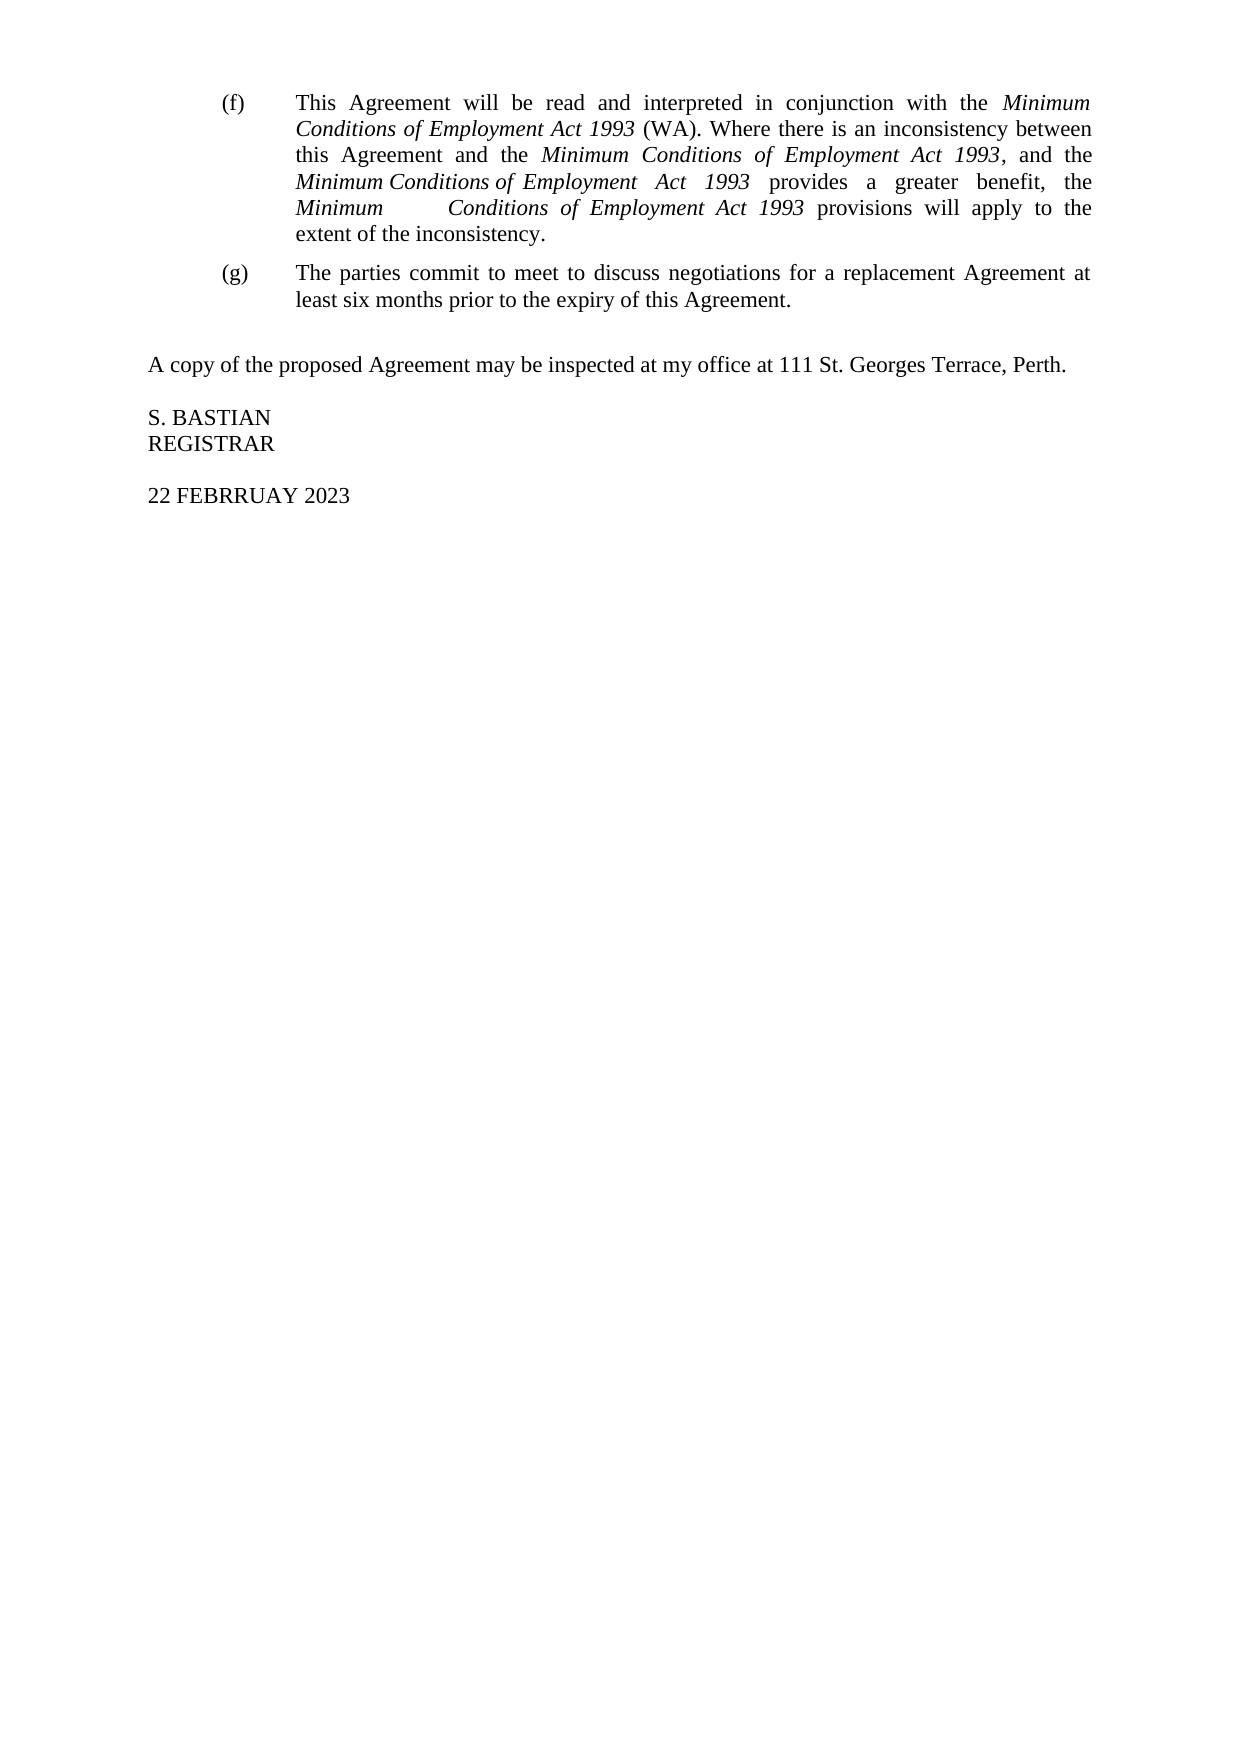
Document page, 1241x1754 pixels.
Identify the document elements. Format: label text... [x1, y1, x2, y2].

text (f) This Agreement will be read and interpreted in conjunction with the Minimum Conditions of Employment Act 1993 (WA). Where there is an inconsistency between this Agreement and the Minimum Conditions of Employment Act 1993, and the Minimum Conditions of Employment Act 1993 provides a greater benefit, the Minimum Conditions of Employment Act 1993 provisions will apply to the extent of the inconsistency. [222, 89, 1092, 247]
text 22 Febrruay 2023 [148, 483, 1092, 509]
text A copy of the proposed Agreement may be inspected at my office at 111 St. Georges Terrace, Perth. [148, 351, 1092, 377]
text S. BASTIAN [148, 403, 1092, 430]
text (g) The parties commit to meet to discuss negotiations for a replacement Agreement at least six months prior to the expiry of this Agreement. [222, 259, 1092, 312]
text REGISTRAR [148, 430, 1092, 456]
